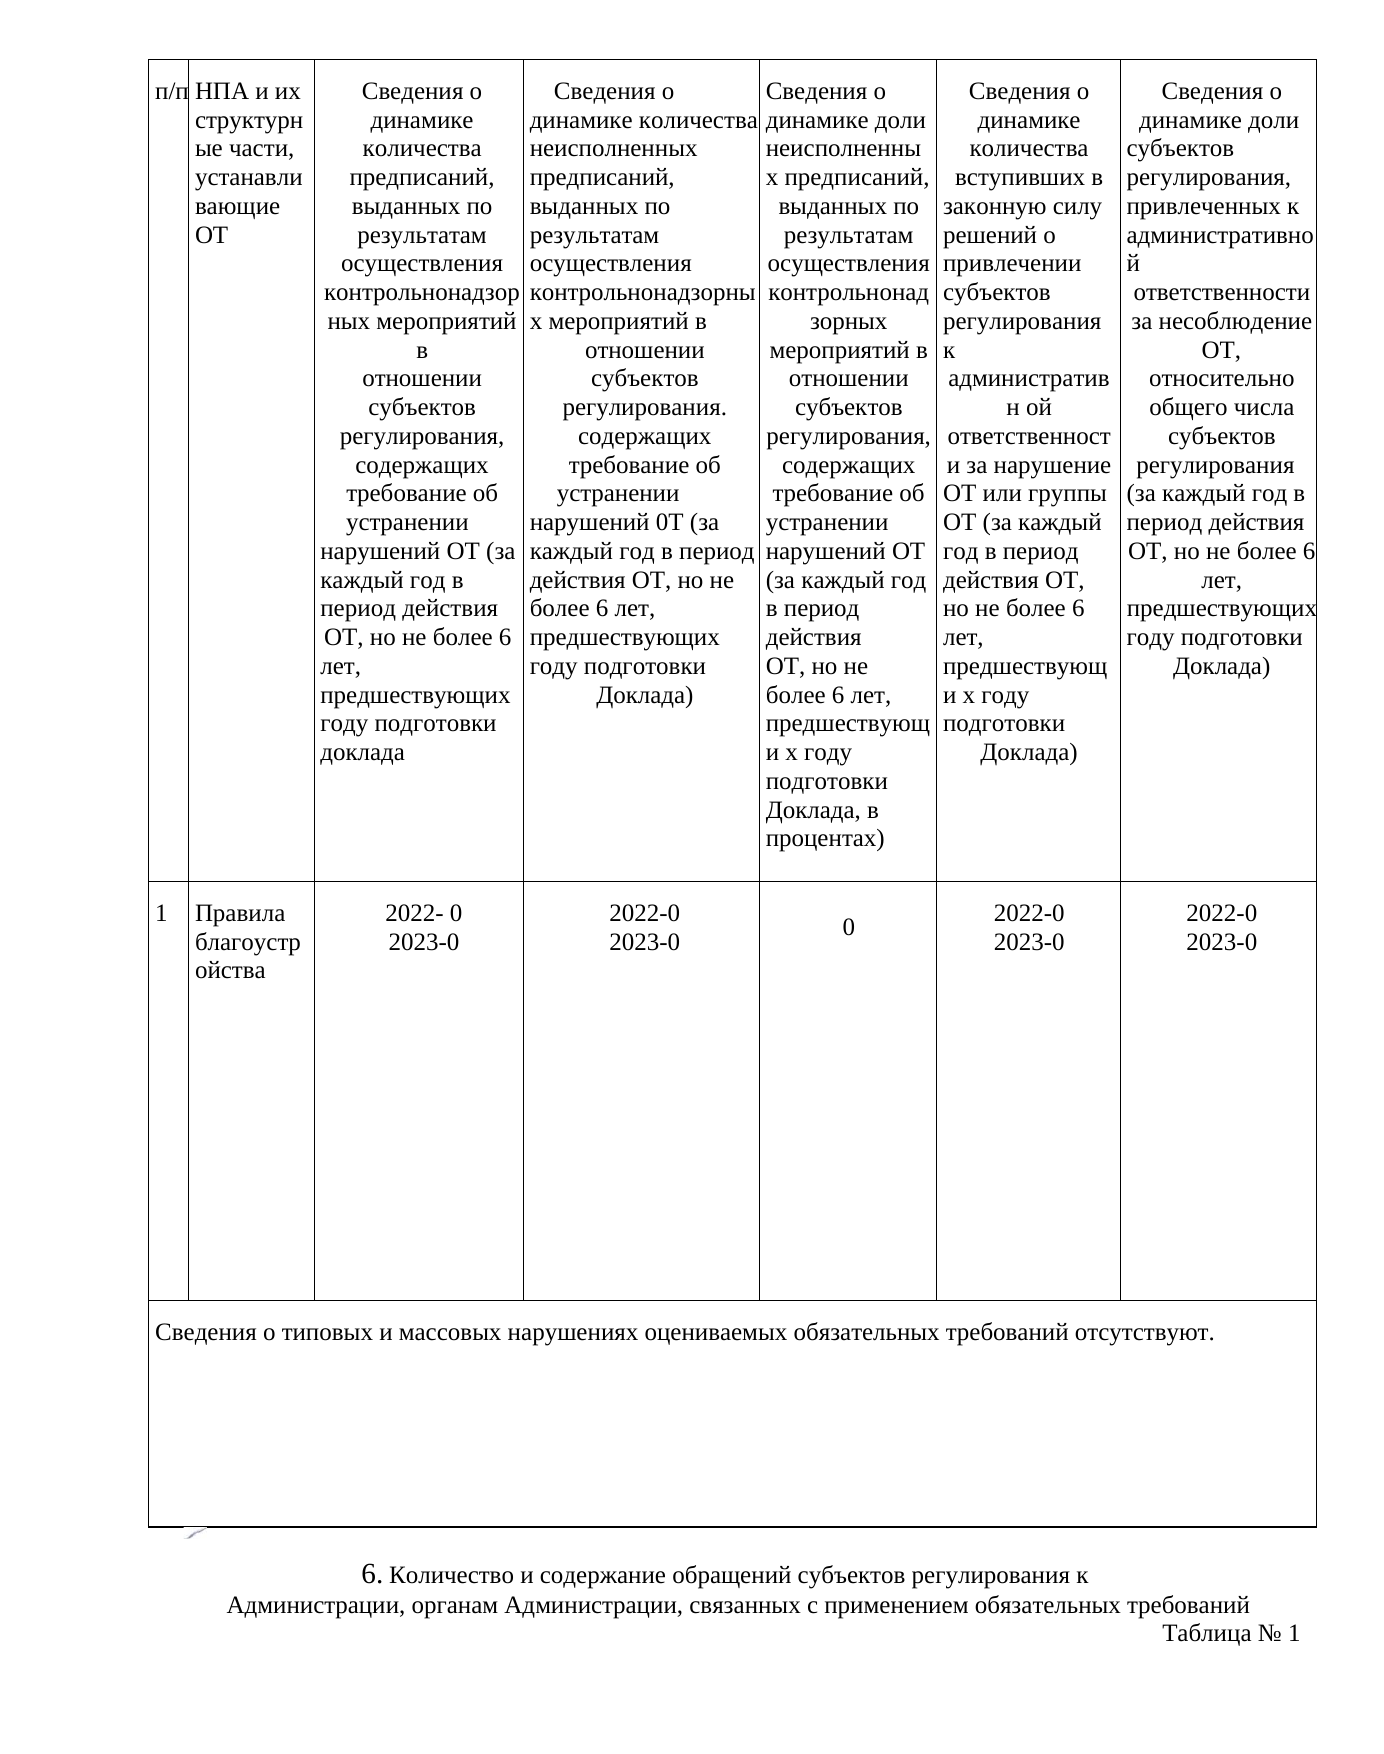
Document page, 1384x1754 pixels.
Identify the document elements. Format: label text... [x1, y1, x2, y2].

table_cell 0 [760, 882, 936, 1300]
text Администрации, органам Администрации, связанных с применением обязательных требований [176, 1590, 1300, 1618]
list Количество и содержание обращений субъектов регулирования к [149, 1556, 1300, 1590]
table_header Сведения о динамике доли субъектов регулирования, привлеченных к административно й ответственности за несоблюдение ОТ, относительно общего числа субъектов регулирования (за каждый год в период действия ОТ, но не более 6 лет, предшествующих году подготовки Доклада) [1121, 60, 1316, 881]
table_header Сведения о динамике количества неисполненных предписаний, выданных по результатам осуществления контрольнонадзорных мероприятий в отношении субъектов регулирования. содержащих требование об устранении нарушений 0Т (за каждый год в период действия ОТ, но не более 6 лет, предшествующих году подготовки Доклада) [524, 60, 759, 881]
picture [183, 1527, 207, 1539]
table_cell Сведения о типовых и массовых нарушениях оцениваемых обязательных требований отсутствуют. [149, 1301, 1316, 1526]
table_cell Правила благоустройства [189, 882, 314, 1300]
table_header Сведения о динамике количества предписаний, выданных по результатам осуществления контрольнонадзорных мероприятий в отношении субъектов регулирования, содержащих требование об устранении нарушений ОТ (за каждый год в период действия ОТ, но не более 6 лет, предшествующих году подготовки доклада [315, 60, 523, 881]
table_cell 2022-0 2023-0 [937, 882, 1120, 1300]
table_header НПА и их структурн ые части, устанавливающие ОТ [189, 60, 314, 881]
table_header Сведения о динамике количества вступивших в законную силу решений о привлечении субъектов регулирования к административн ой ответственности за нарушение ОТ или группы ОТ (за каждый год в период действия ОТ, но не более 6 лет, предшествующи х году подготовки Доклада) [937, 60, 1120, 881]
table_cell 2022-0 2023-0 [524, 882, 759, 1300]
table_cell 1 [149, 882, 188, 1300]
table_header п/п [149, 60, 188, 881]
table_cell 2022- 0 2023-0 [315, 882, 523, 1300]
table_header Сведения о динамике доли неисполненных предписаний, выданных по результатам осуществления контрольнонадзорных мероприятий в отношении субъектов регулирования, содержащих требование об устранении нарушений ОТ (за каждый год в период действия ОТ, но не более 6 лет, предшествующи х году подготовки Доклада, в процентах) [760, 60, 936, 881]
text Таблица № 1 [176, 1618, 1300, 1647]
table_cell 2022-0 2023-0 [1121, 882, 1316, 1300]
